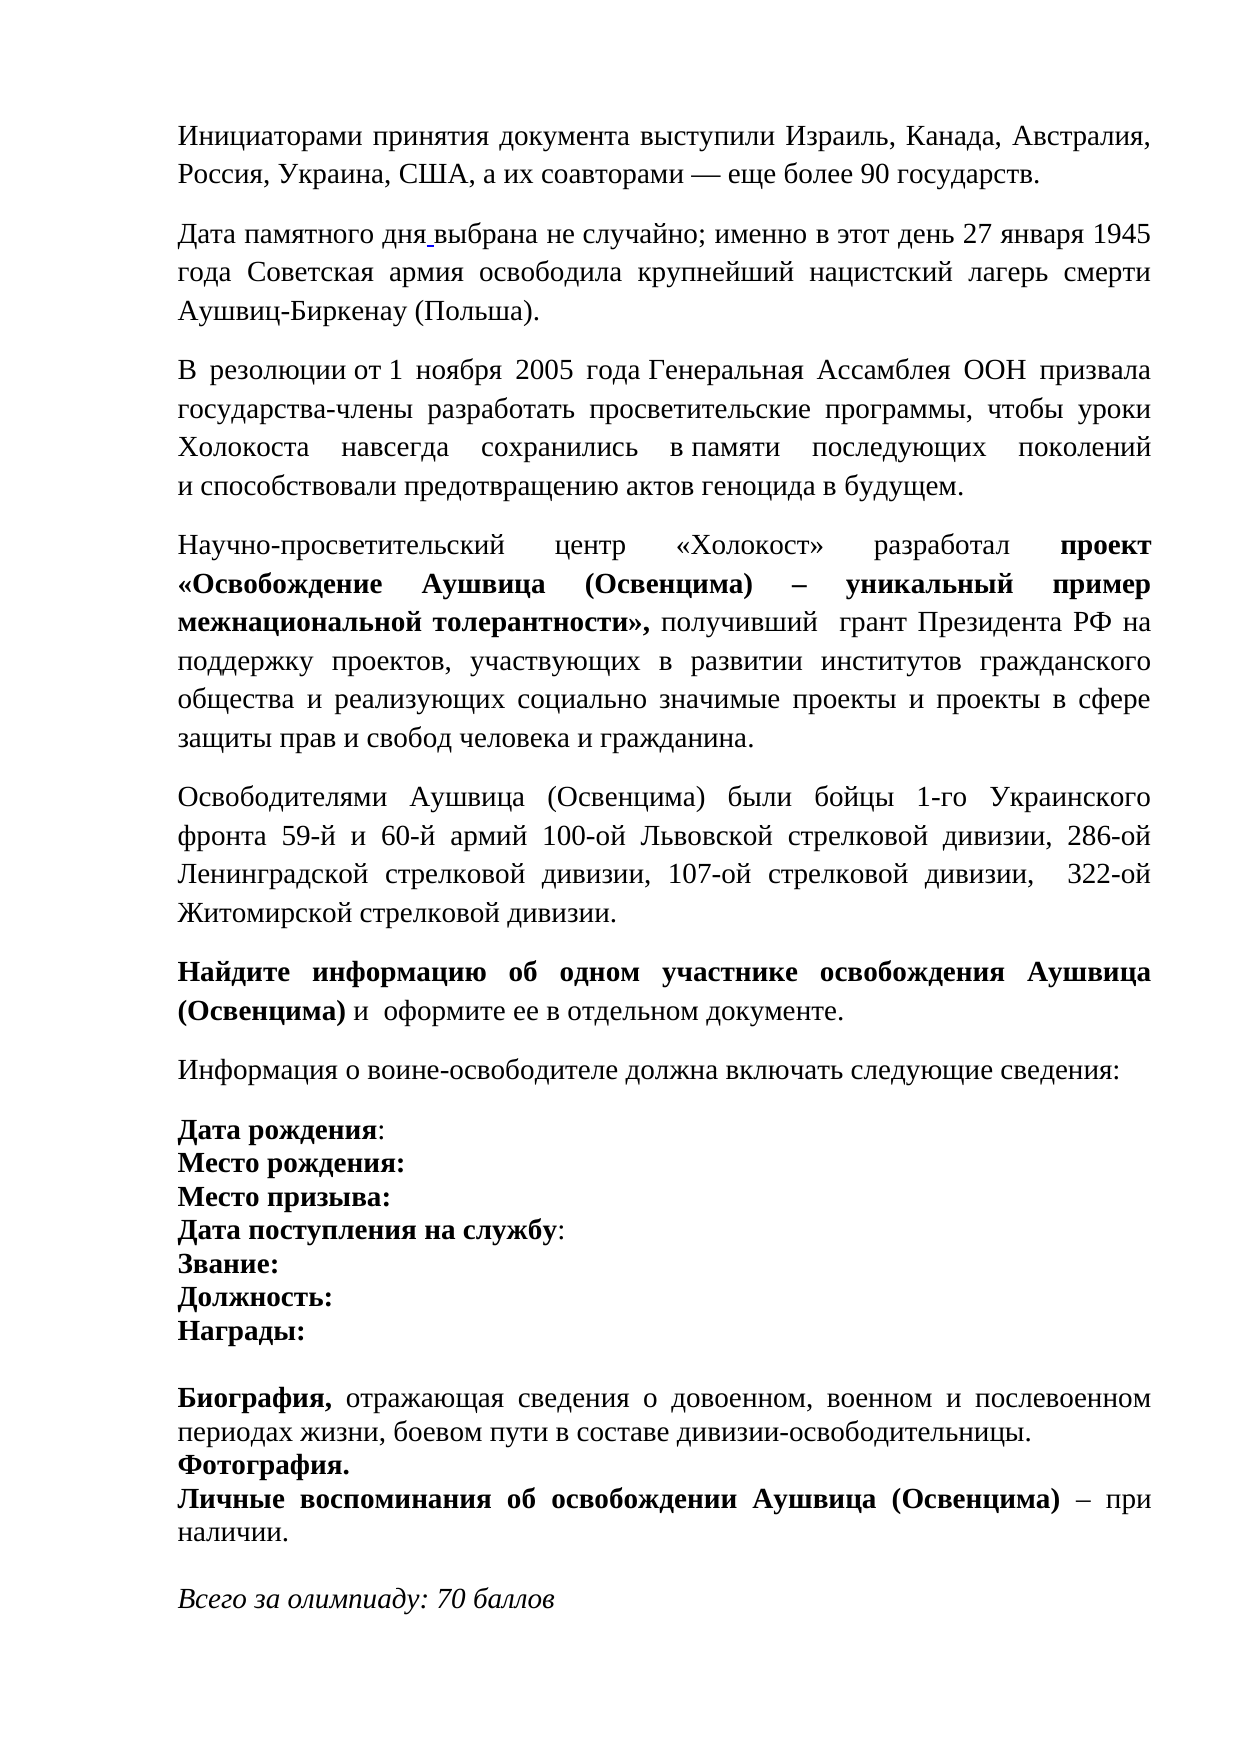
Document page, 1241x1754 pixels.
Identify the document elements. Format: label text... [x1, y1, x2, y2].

text Место призыва: [177, 1179, 1152, 1212]
text Дата памятного дня выбрана не случайно; именно в этот день 27 января 1945 года Советская армия освободила крупнейший нацистский лагерь смерти Аушвиц-Биркенау (Польша). [177, 216, 1152, 255]
text Фотография. [177, 1447, 1152, 1481]
text Информация о воине-освободителе должна включать следующие сведения: [177, 1052, 1152, 1086]
text Дата поступления на службу: [177, 1212, 1152, 1246]
text Звание: [177, 1246, 1152, 1279]
text Всего за олимпиаду: 70 баллов [177, 1581, 1152, 1615]
text Дата рождения: [177, 1112, 1152, 1145]
text Биография, отражающая сведения о довоенном, военном и послевоенном периодах жизни, боевом пути в составе дивизии-освободительницы. [177, 1380, 1152, 1447]
text Должность: [177, 1279, 1152, 1313]
text В резолюции от 1 ноября 2005 года Генеральная Ассамблея ООН призвала государства-члены разработать просветительские программы, чтобы уроки Холокоста навсегда сохранились в памяти последующих поколений и способствовали предотвращению актов геноцида в будущем. [177, 463, 1152, 502]
text Научно-просветительский центр «Холокост» разработал проект «Освобождение Аушвица (Освенцима) – уникальный пример межнациональной толерантности», получивший грант Президента РФ на поддержку проектов, участвующих в развитии институтов гражданского общества и реализующих социально значимые проекты и проекты в сфере защиты прав и свобод человека и гражданина. [177, 527, 1152, 754]
text Дата памятного дня выбрана не случайно; именно в этот день 27 января 1945 года Советская армия освободила крупнейший нацистский лагерь смерти Аушвиц-Биркенау (Польша). [177, 288, 1152, 327]
text Освободителями Аушвица (Освенцима) были бойцы 1-го Украинского фронта 59-й и 60-й армий 100-ой Львовской стрелковой дивизии, 286-ой Ленинградской стрелковой дивизии, 107-ой стрелковой дивизии, 322-ой Житомирской стрелковой дивизии. [177, 779, 1152, 929]
text Место рождения: [177, 1145, 1152, 1179]
text Награды: [177, 1313, 1152, 1347]
text Личные воспоминания об освобождении Аушвица (Освенцима) – при наличии. [177, 1481, 1152, 1548]
text Найдите информацию об одном участнике освобождения Аушвица (Освенцима) и оформите ее в отдельном документе. [177, 954, 1152, 1027]
